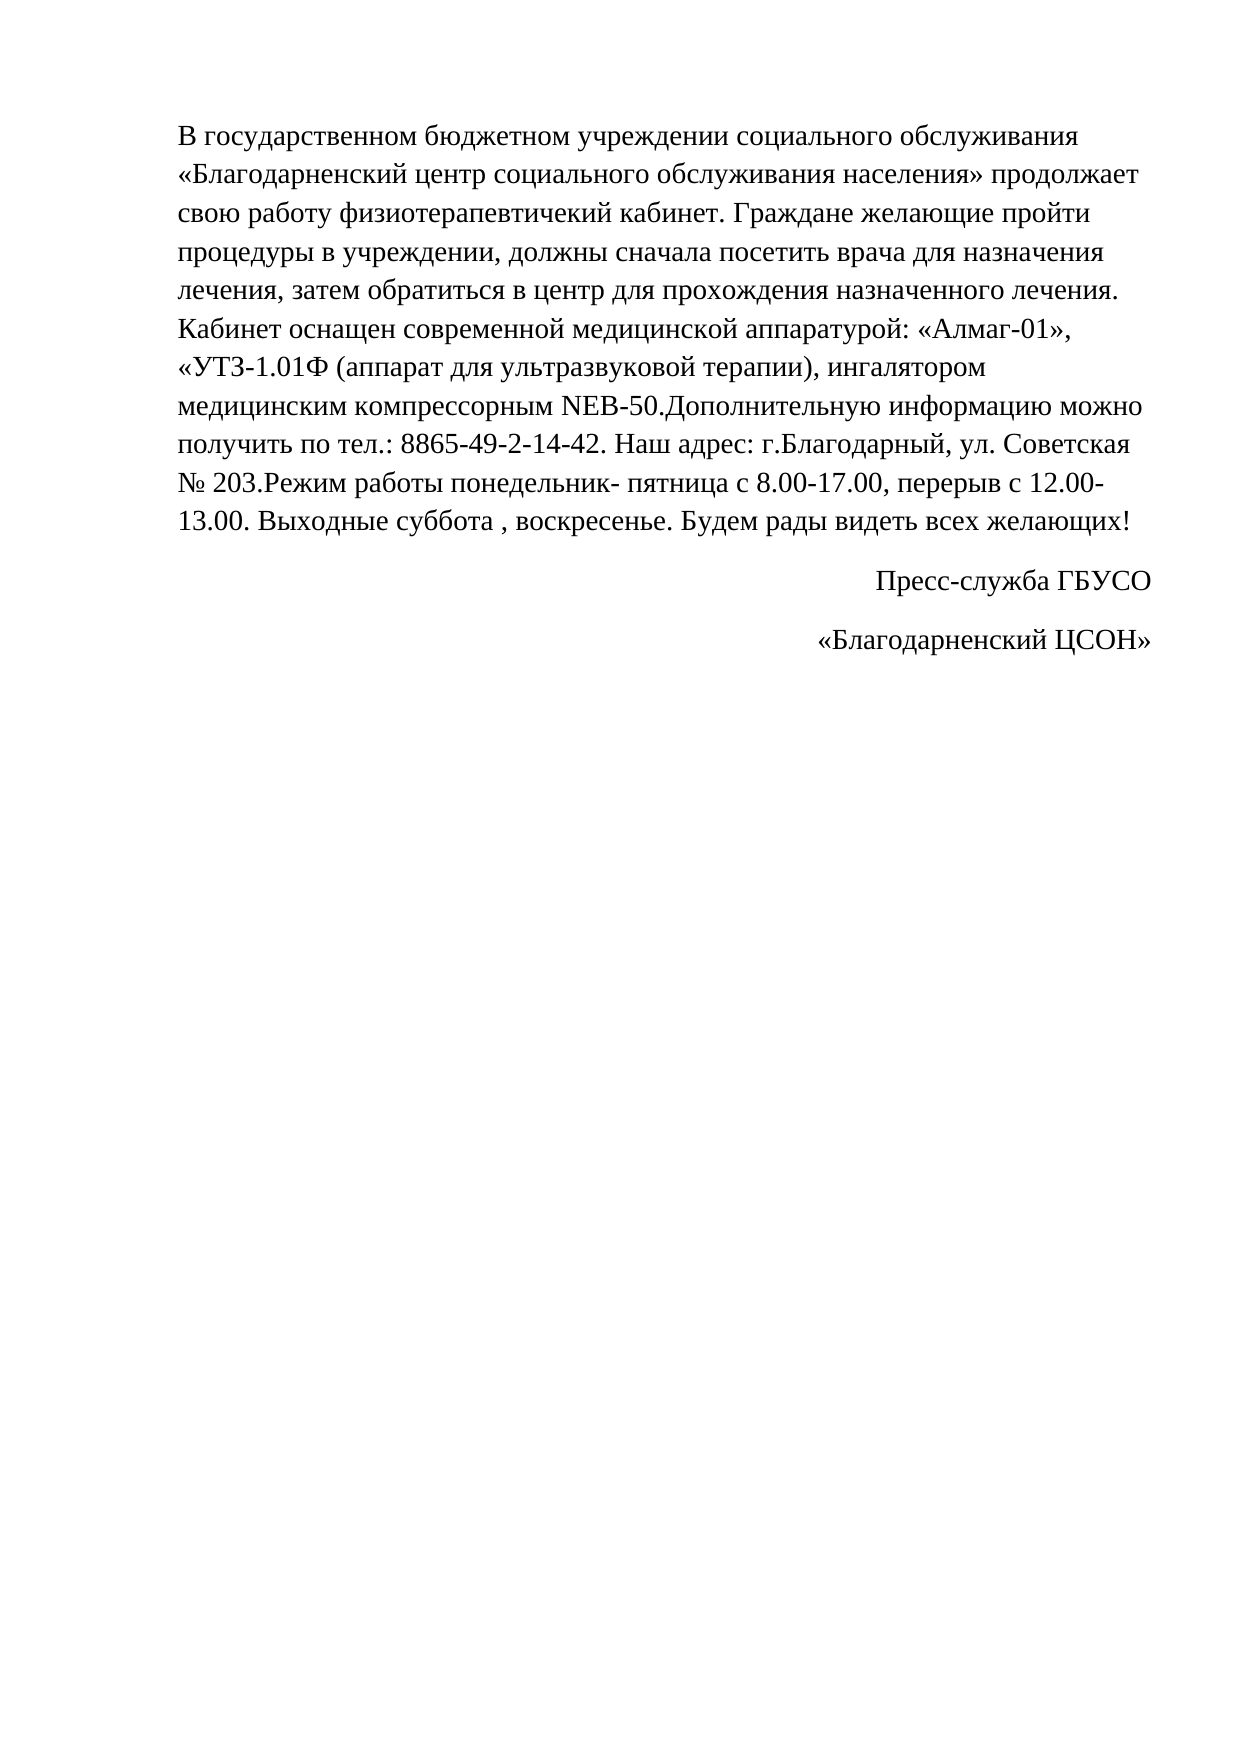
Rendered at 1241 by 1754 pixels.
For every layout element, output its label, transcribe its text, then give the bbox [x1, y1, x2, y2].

text Пресс-служба ГБУСО [177, 563, 1152, 596]
text В государственном бюджетном учреждении социального обслуживания «Благодарненский центр социального обслуживания населения» продолжает свою работу физиотерапевтичекий кабинет. Граждане желающие пройти процедуры в учреждении, должны сначала посетить врача для назначения лечения, затем обратиться в центр для прохождения назначенного лечения. Кабинет оснащен современной медицинской аппаратурой: «Алмаг-01», «УТЗ-1.01Ф (аппарат для ультразвуковой терапии), ингалятором медицинским компрессорным NEB-50.Дополнительную информацию можно получить по тел.: 8865-49-2-14-42. Наш адрес: г.Благодарный, ул. Советская № 203.Режим работы понедельник- пятница с 8.00-17.00, перерыв с 12.00-13.00. Выходные суббота , воскресенье. Будем рады видеть всех желающих! [177, 118, 1152, 537]
text «Благодарненский ЦСОН» [177, 622, 1152, 656]
